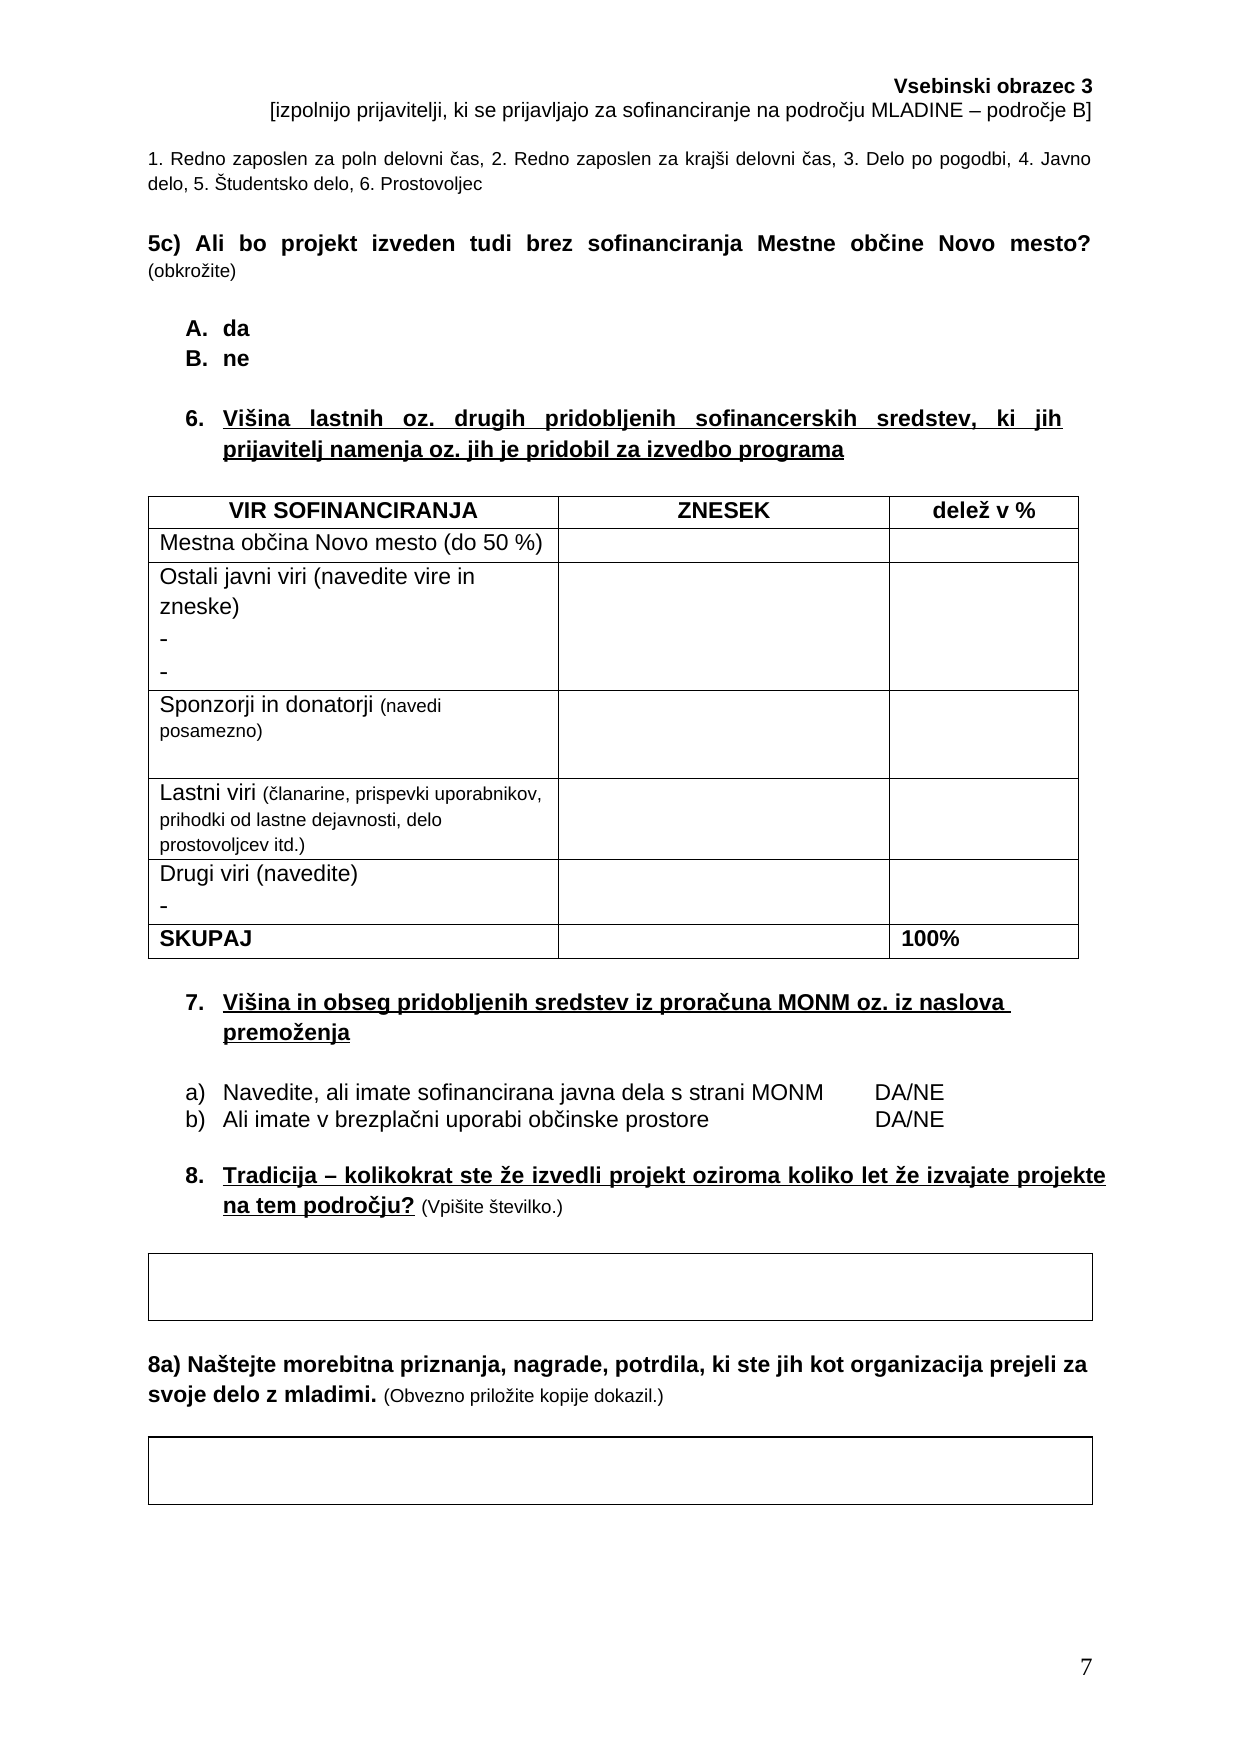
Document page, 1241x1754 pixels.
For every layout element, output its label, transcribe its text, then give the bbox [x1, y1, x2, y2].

list Višina lastnih oz. drugih pridobljenih sofinancerskih sredstev, ki jih prijavitelj namenja oz. jih je pridobil za izvedbo programa [185, 405, 1063, 462]
table_cell [890, 563, 1078, 689]
table_cell [559, 860, 889, 923]
table_cell [890, 529, 1078, 562]
table_cell [890, 779, 1078, 859]
list Tradicija – kolikokrat ste že izvedli projekt oziroma koliko let že izvajate projekte na tem področju? (Vpišite številko.) [185, 1162, 1107, 1219]
table_cell Drugi viri (navedite) [149, 860, 558, 923]
table_cell [890, 860, 1078, 923]
table_cell [559, 779, 889, 859]
list ne [185, 345, 1093, 371]
table_cell [559, 563, 889, 689]
list Navedite, ali imate sofinancirana javna dela s strani MONM DA/NE [185, 1079, 1093, 1106]
table_cell [890, 691, 1078, 778]
table_header delež v % [890, 497, 1078, 528]
table_header ZNESEK [559, 497, 889, 528]
table_cell 100% [890, 925, 1078, 957]
text 1. Redno zaposlen za poln delovni čas, 2. Redno zaposlen za krajši delovni čas, 3. Delo po pogodbi, 4. Javno delo, 5. Študentsko delo, 6. Prostovoljec [148, 148, 1093, 194]
table_cell Lastni viri (članarine, prispevki uporabnikov, prihodki od lastne dejavnosti, delo prostovoljcev itd.) [149, 779, 558, 859]
table_cell [559, 925, 889, 957]
list da [185, 315, 1093, 341]
table_cell Ostali javni viri (navedite vire in zneske) [149, 563, 558, 689]
table_cell Sponzorji in donatorji (navedi posamezno) [149, 691, 558, 778]
table_header VIR SOFINANCIRANJA [149, 497, 558, 528]
list Višina in obseg pridobljenih sredstev iz proračuna MONM oz. iz naslova premoženja [185, 989, 1093, 1045]
table_header [149, 1254, 1092, 1320]
table_cell SKUPAJ [149, 925, 558, 957]
table_header [149, 1438, 1092, 1503]
text 5c) Ali bo projekt izveden tudi brez sofinanciranja Mestne občine Novo mesto? (obkrožite) [148, 230, 1093, 281]
table_cell Mestna občina Novo mesto (do 50 %) [149, 529, 558, 562]
list Ali imate v brezplačni uporabi občinske prostore DA/NE [185, 1106, 1093, 1132]
text 8a) Naštejte morebitna priznanja, nagrade, potrdila, ki ste jih kot organizacija prejeli za svoje delo z mladimi. (Obvezno priložite kopije dokazil.) [148, 1351, 1107, 1408]
table_cell [559, 529, 889, 562]
table_cell [559, 691, 889, 778]
